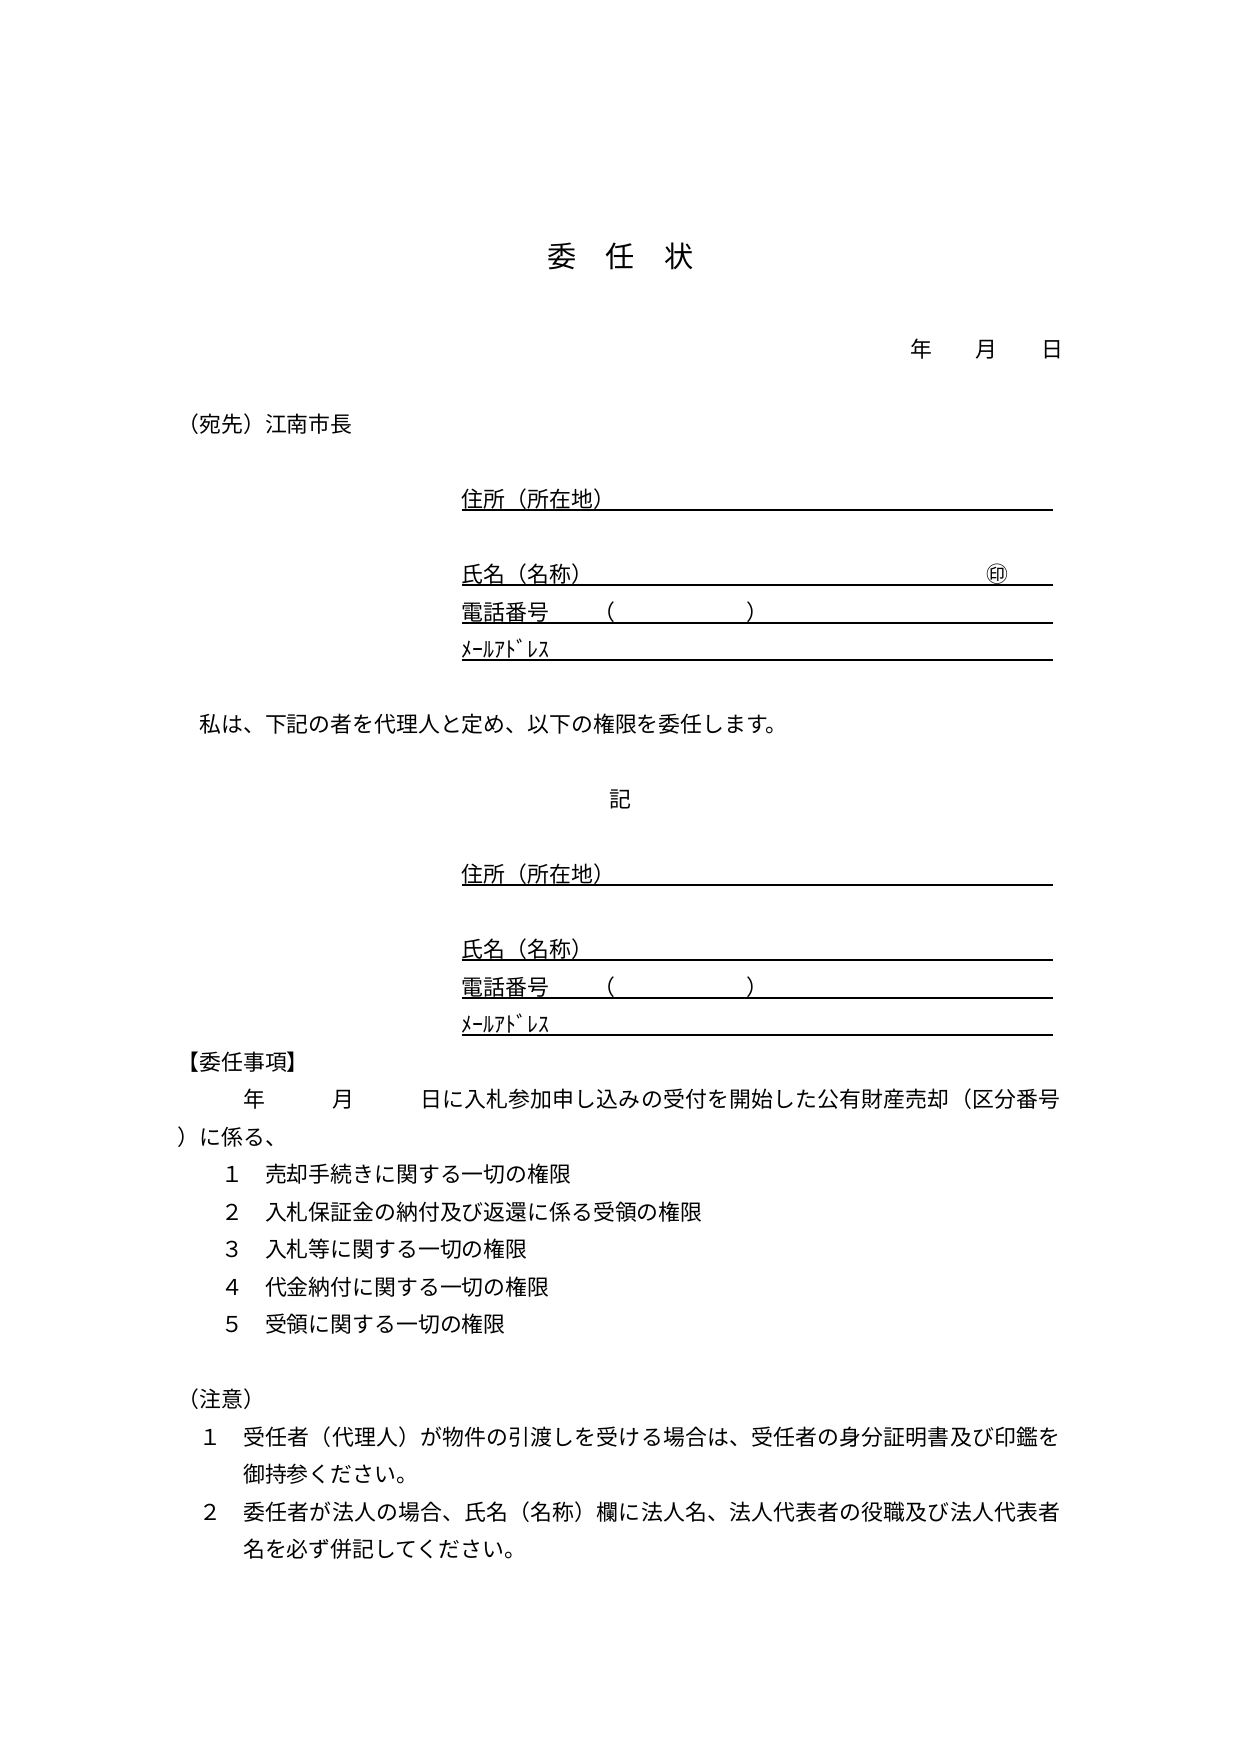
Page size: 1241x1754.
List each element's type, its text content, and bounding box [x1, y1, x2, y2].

text ５ 受領に関する一切の権限 [177, 1304, 1063, 1342]
subtitle 記 [177, 779, 1063, 817]
text ２ 委任者が法人の場合、氏名（名称）欄に法人名、法人代表者の役職及び法人代表者名を必ず併記してください。 [177, 1492, 1063, 1567]
text ３ 入札等に関する一切の権限 [177, 1229, 1063, 1267]
text ﾒｰﾙｱﾄﾞﾚｽ [177, 629, 1063, 667]
text １ 売却手続きに関する一切の権限 [177, 1154, 1063, 1192]
text １ 受任者（代理人）が物件の引渡しを受ける場合は、受任者の身分証明書及び印鑑を御持参ください。 [177, 1417, 1063, 1492]
text ﾒｰﾙｱﾄﾞﾚｽ [177, 1004, 1063, 1042]
text 電話番号 （ ） [177, 967, 1063, 1004]
text 電話番号 （ ） [177, 592, 1063, 629]
text （宛先）江南市長 [177, 404, 1063, 442]
text 氏名（名称） ㊞ [177, 554, 1063, 592]
text 年 月 日に入札参加申し込みの受付を開始した公有財産売却（区分番号 ）に係る、 [177, 1079, 1063, 1154]
text 氏名（名称） [177, 929, 1063, 967]
text 私は、下記の者を代理人と定め、以下の権限を委任します。 [177, 704, 1063, 742]
text （注意） [177, 1379, 1063, 1417]
text 【委任事項】 [177, 1042, 1063, 1079]
text 委 任 状 [177, 217, 1063, 292]
text 住所（所在地） [177, 854, 1063, 892]
text 年 月 日 [177, 329, 1063, 367]
text 住所（所在地） [177, 479, 1063, 517]
text ２ 入札保証金の納付及び返還に係る受領の権限 [177, 1192, 1063, 1229]
text ４ 代金納付に関する一切の権限 [177, 1267, 1063, 1304]
